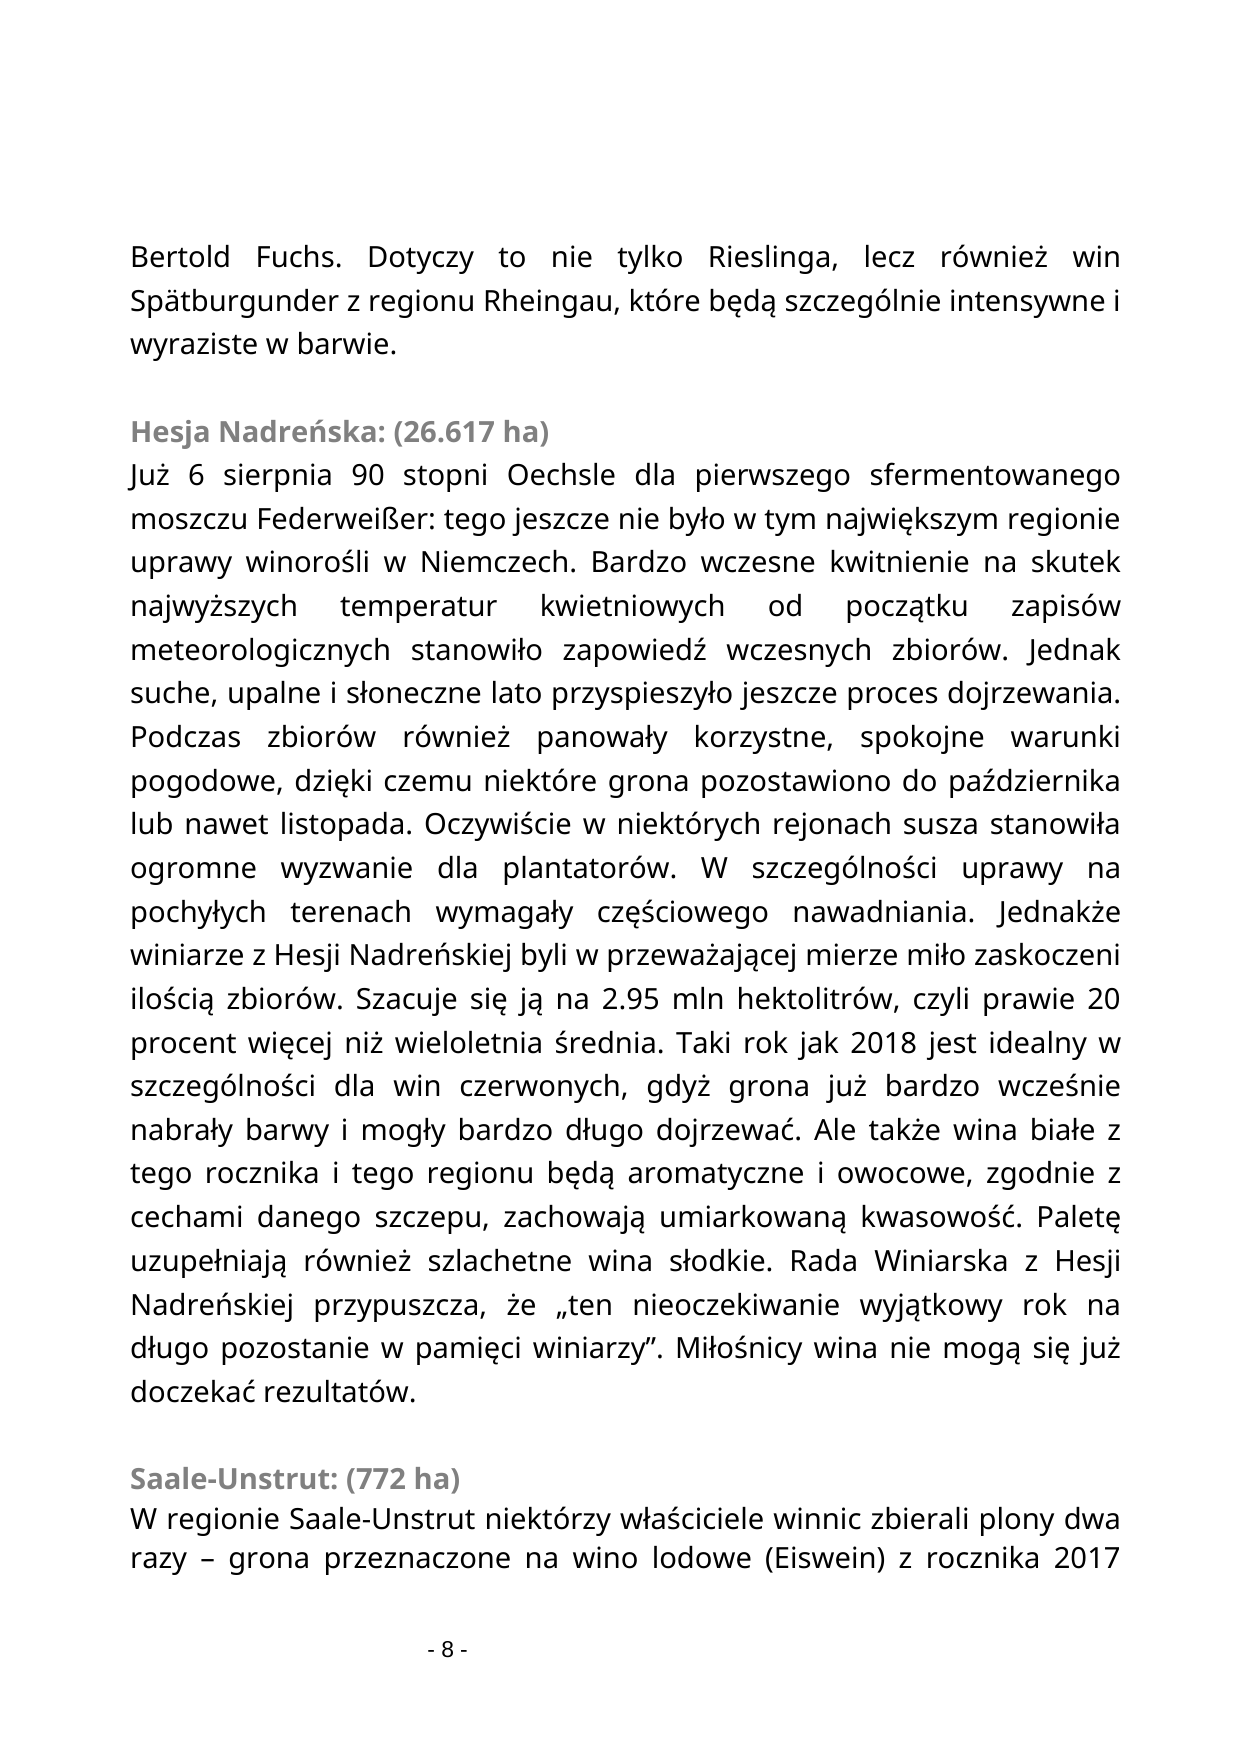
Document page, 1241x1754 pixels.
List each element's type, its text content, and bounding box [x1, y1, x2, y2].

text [130, 1498, 1122, 1577]
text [130, 236, 1122, 363]
text Saale-Unstrut: (772 ha) [130, 1458, 1122, 1498]
text Już 6 sierpnia 90 stopni Oechsle dla pierwszego sfermentowanego moszczu Federweißer: tego jeszcze nie było w tym największym regionie uprawy winorośli w Niemczech. Bardzo wczesne kwitnienie na skutek najwyższych temperatur kwietniowych od początku zapisów meteorologicznych stanowiło zapowiedź wczesnych zbiorów. Jednak suche, upalne i słoneczne lato przyspieszyło jeszcze proces dojrzewania. Podczas zbiorów również panowały korzystne, spokojne warunki pogodowe, dzięki czemu niektóre grona pozostawiono do października lub nawet listopada. Oczywiście w niektórych rejonach susza stanowiła ogromne wyzwanie dla plantatorów. W szczególności uprawy na pochyłych terenach wymagały częściowego nawadniania. Jednakże winiarze z Hesji Nadreńskiej byli w przeważającej mierze miło zaskoczeni ilością zbiorów. Szacuje się ją na 2.95 mln hektolitrów, czyli prawie 20 procent więcej niż wieloletnia średnia. Taki rok jak 2018 jest idealny w szczególności dla win czerwonych, gdyż grona już bardzo wcześnie nabrały barwy i mogły bardzo długo dojrzewać. Ale także wina białe z tego rocznika i tego regionu będą aromatyczne i owocowe, zgodnie z cechami danego szczepu, zachowają umiarkowaną kwasowość. Paletę uzupełniają również szlachetne wina słodkie. Rada Winiarska z Hesji Nadreńskiej przypuszcza, że „ten nieoczekiwanie wyjątkowy rok na długo pozostanie w pamięci winiarzy”. Miłośnicy wina nie mogą się już doczekać rezultatów. [130, 454, 1122, 1411]
text Hesja Nadreńska: (26.617 ha) [130, 411, 1122, 451]
